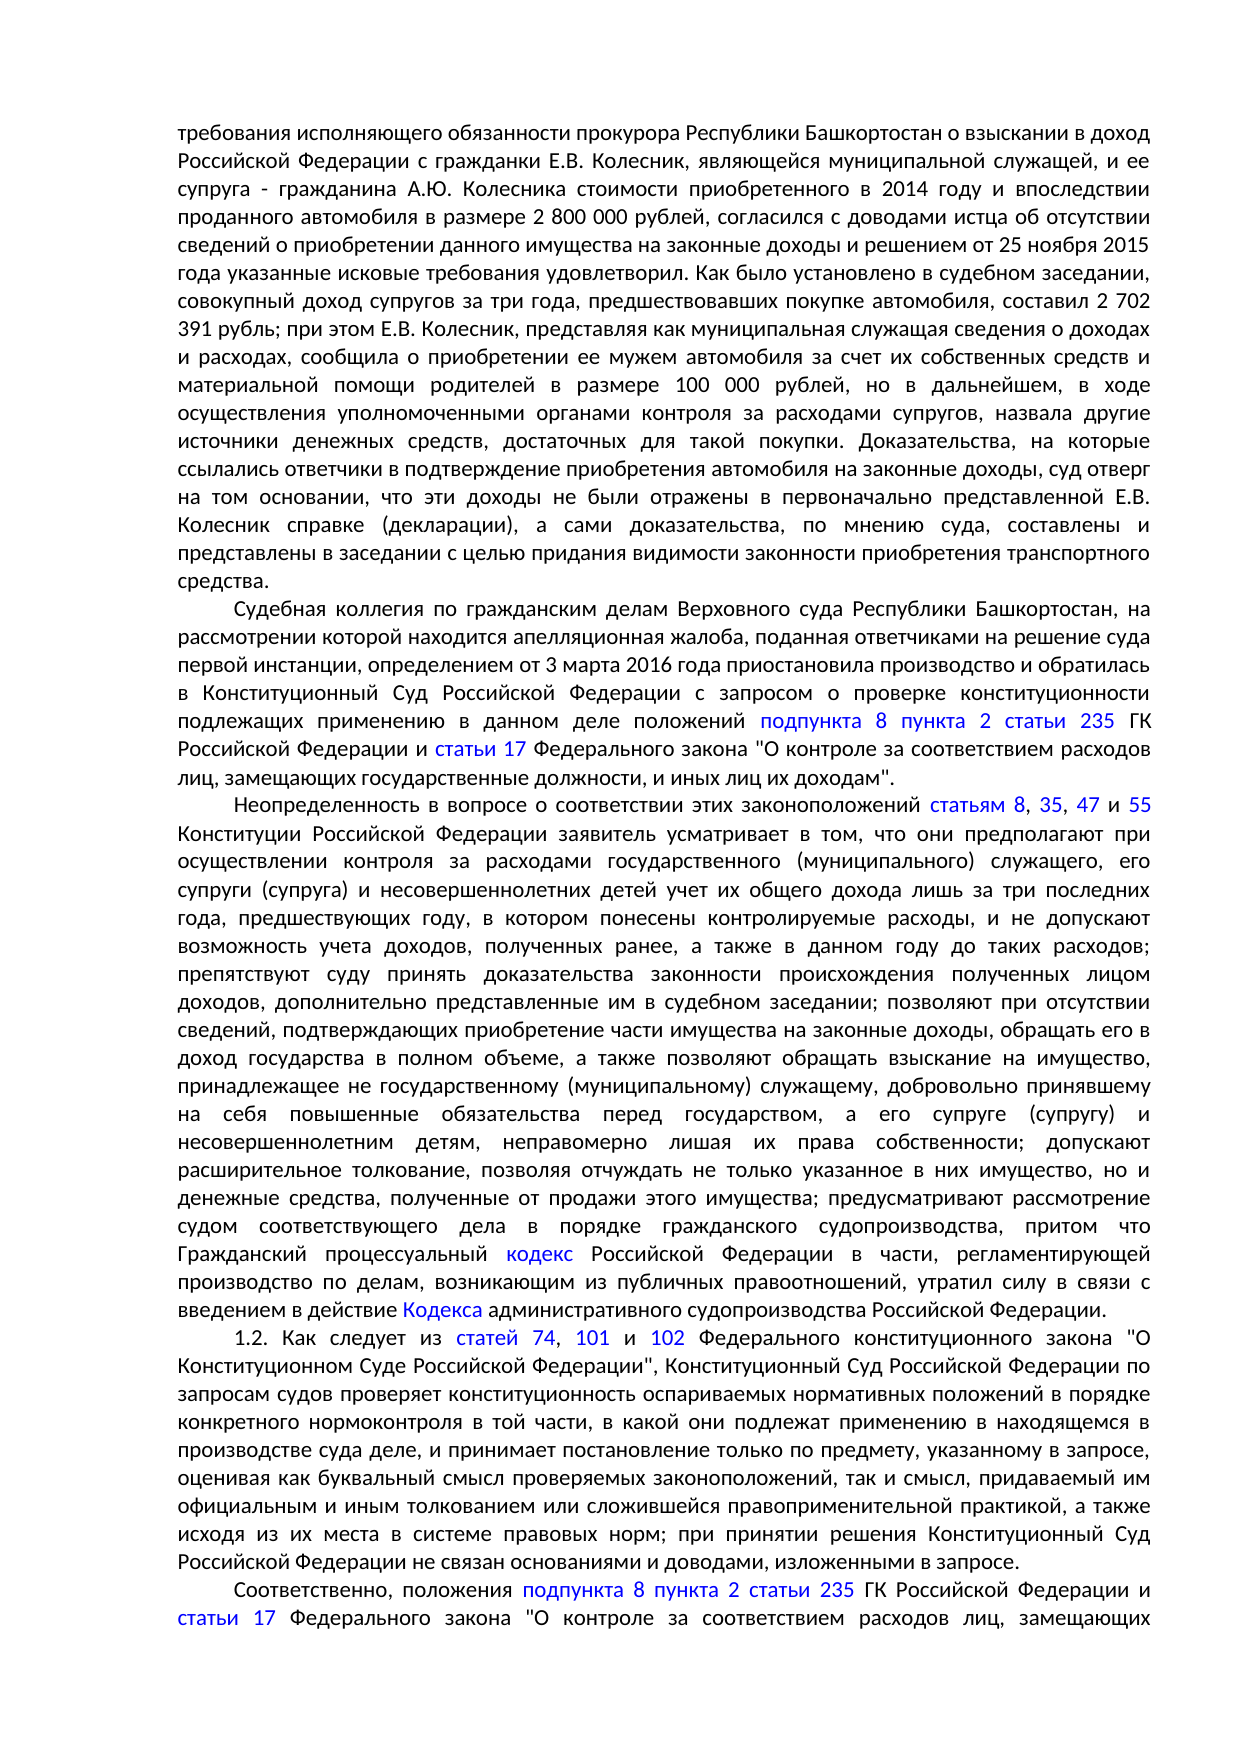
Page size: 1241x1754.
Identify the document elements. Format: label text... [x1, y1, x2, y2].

text 1.2. Как следует из статей 74, 101 и 102 Федерального конституционного закона "О Конституционном Суде Российской Федерации", Конституционный Суд Российской Федерации по запросам судов проверяет конституционность оспариваемых нормативных положений в порядке конкретного нормоконтроля в той части, в какой они подлежат применению в находящемся в производстве суда деле, и принимает постановление только по предмету, указанному в запросе, оценивая как буквальный смысл проверяемых законоположений, так и смысл, придаваемый им официальным и иным толкованием или сложившейся правоприменительной практикой, а также исходя из их места в системе правовых норм; при принятии решения Конституционный Суд Российской Федерации не связан основаниями и доводами, изложенными в запросе. [177, 1323, 1152, 1575]
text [177, 1575, 1152, 1631]
text Неопределенность в вопросе о соответствии этих законоположений статьям 8, 35, 47 и 55 Конституции Российской Федерации заявитель усматривает в том, что они предполагают при осуществлении контроля за расходами государственного (муниципального) служащего, его супруги (супруга) и несовершеннолетних детей учет их общего дохода лишь за три последних года, предшествующих году, в котором понесены контролируемые расходы, и не допускают возможность учета доходов, полученных ранее, а также в данном году до таких расходов; препятствуют суду принять доказательства законности происхождения полученных лицом доходов, дополнительно представленные им в судебном заседании; позволяют при отсутствии сведений, подтверждающих приобретение части имущества на законные доходы, обращать его в доход государства в полном объеме, а также позволяют обращать взыскание на имущество, принадлежащее не государственному (муниципальному) служащему, добровольно принявшему на себя повышенные обязательства перед государством, а его супруге (супругу) и несовершеннолетним детям, неправомерно лишая их права собственности; допускают расширительное толкование, позволяя отчуждать не только указанное в них имущество, но и денежные средства, полученные от продажи этого имущества; предусматривают рассмотрение судом соответствующего дела в порядке гражданского судопроизводства, притом что Гражданский процессуальный кодекс Российской Федерации в части, регламентирующей производство по делам, возникающим из публичных правоотношений, утратил силу в связи с введением в действие Кодекса административного судопроизводства Российской Федерации. [177, 791, 1152, 1323]
text Судебная коллегия по гражданским делам Верховного суда Республики Башкортостан, на рассмотрении которой находится апелляционная жалоба, поданная ответчиками на решение суда первой инстанции, определением от 3 марта 2016 года приостановила производство и обратилась в Конституционный Суд Российской Федерации с запросом о проверке конституционности подлежащих применению в данном деле положений подпункта 8 пункта 2 статьи 235 ГК Российской Федерации и статьи 17 Федерального закона "О контроле за соответствием расходов лиц, замещающих государственные должности, и иных лиц их доходам". [177, 594, 1152, 791]
